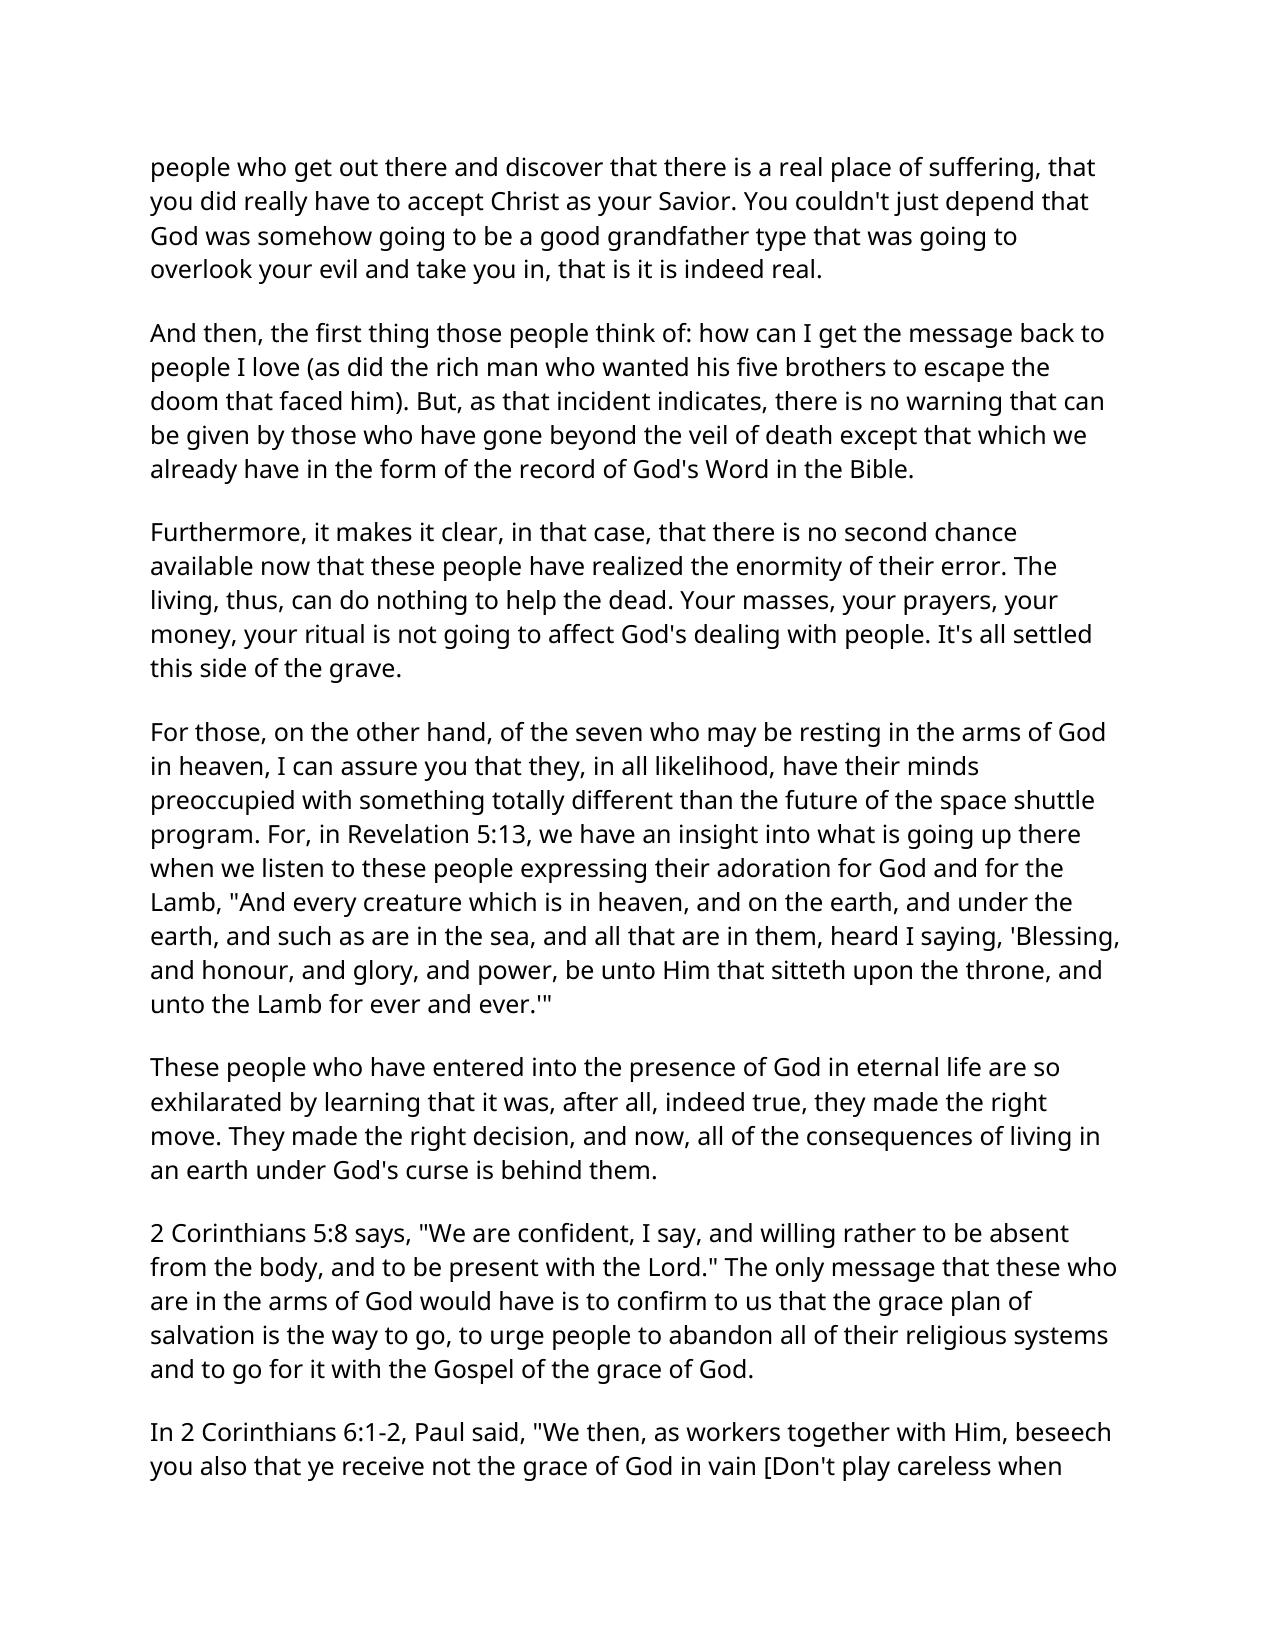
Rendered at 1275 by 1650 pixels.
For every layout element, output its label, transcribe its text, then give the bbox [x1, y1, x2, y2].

text Furthermore, it makes it clear, in that case, that there is no second chance available now that these people have realized the enormity of their error. The living, thus, can do nothing to help the dead. Your masses, your prayers, your money, your ritual is not going to affect God's dealing with people. It's all settled this side of the grave. [150, 515, 1125, 685]
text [150, 150, 1125, 286]
text These people who have entered into the presence of God in eternal life are so exhilarated by learning that it was, after all, indeed true, they made the right move. They made the right decision, and now, all of the consequences of living in an earth under God's curse is behind them. [150, 1050, 1125, 1186]
text For those, on the other hand, of the seven who may be resting in the arms of God in heaven, I can assure you that they, in all likelihood, have their minds preoccupied with something totally different than the future of the space shuttle program. For, in Revelation 5:13, we have an insight into what is going up there when we listen to these people expressing their adoration for God and for the Lamb, "And every creature which is in heaven, and on the earth, and under the earth, and such as are in the sea, and all that are in them, heard I saying, 'Blessing, and honour, and glory, and power, be unto Him that sitteth upon the throne, and unto the Lamb for ever and ever.'" [150, 714, 1125, 1021]
text 2 Corinthians 5:8 says, "We are confident, I say, and willing rather to be absent from the body, and to be present with the Lord." The only message that these who are in the arms of God would have is to confirm to us that the grace plan of salvation is the way to go, to urge people to abandon all of their religious systems and to go for it with the Gospel of the grace of God. [150, 1216, 1125, 1386]
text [150, 1415, 1125, 1483]
text And then, the first thing those people think of: how can I get the message back to people I love (as did the rich man who wanted his five brothers to escape the doom that faced him). But, as that incident indicates, there is no warning that can be given by those who have gone beyond the veil of death except that which we already have in the form of the record of God's Word in the Bible. [150, 315, 1125, 486]
